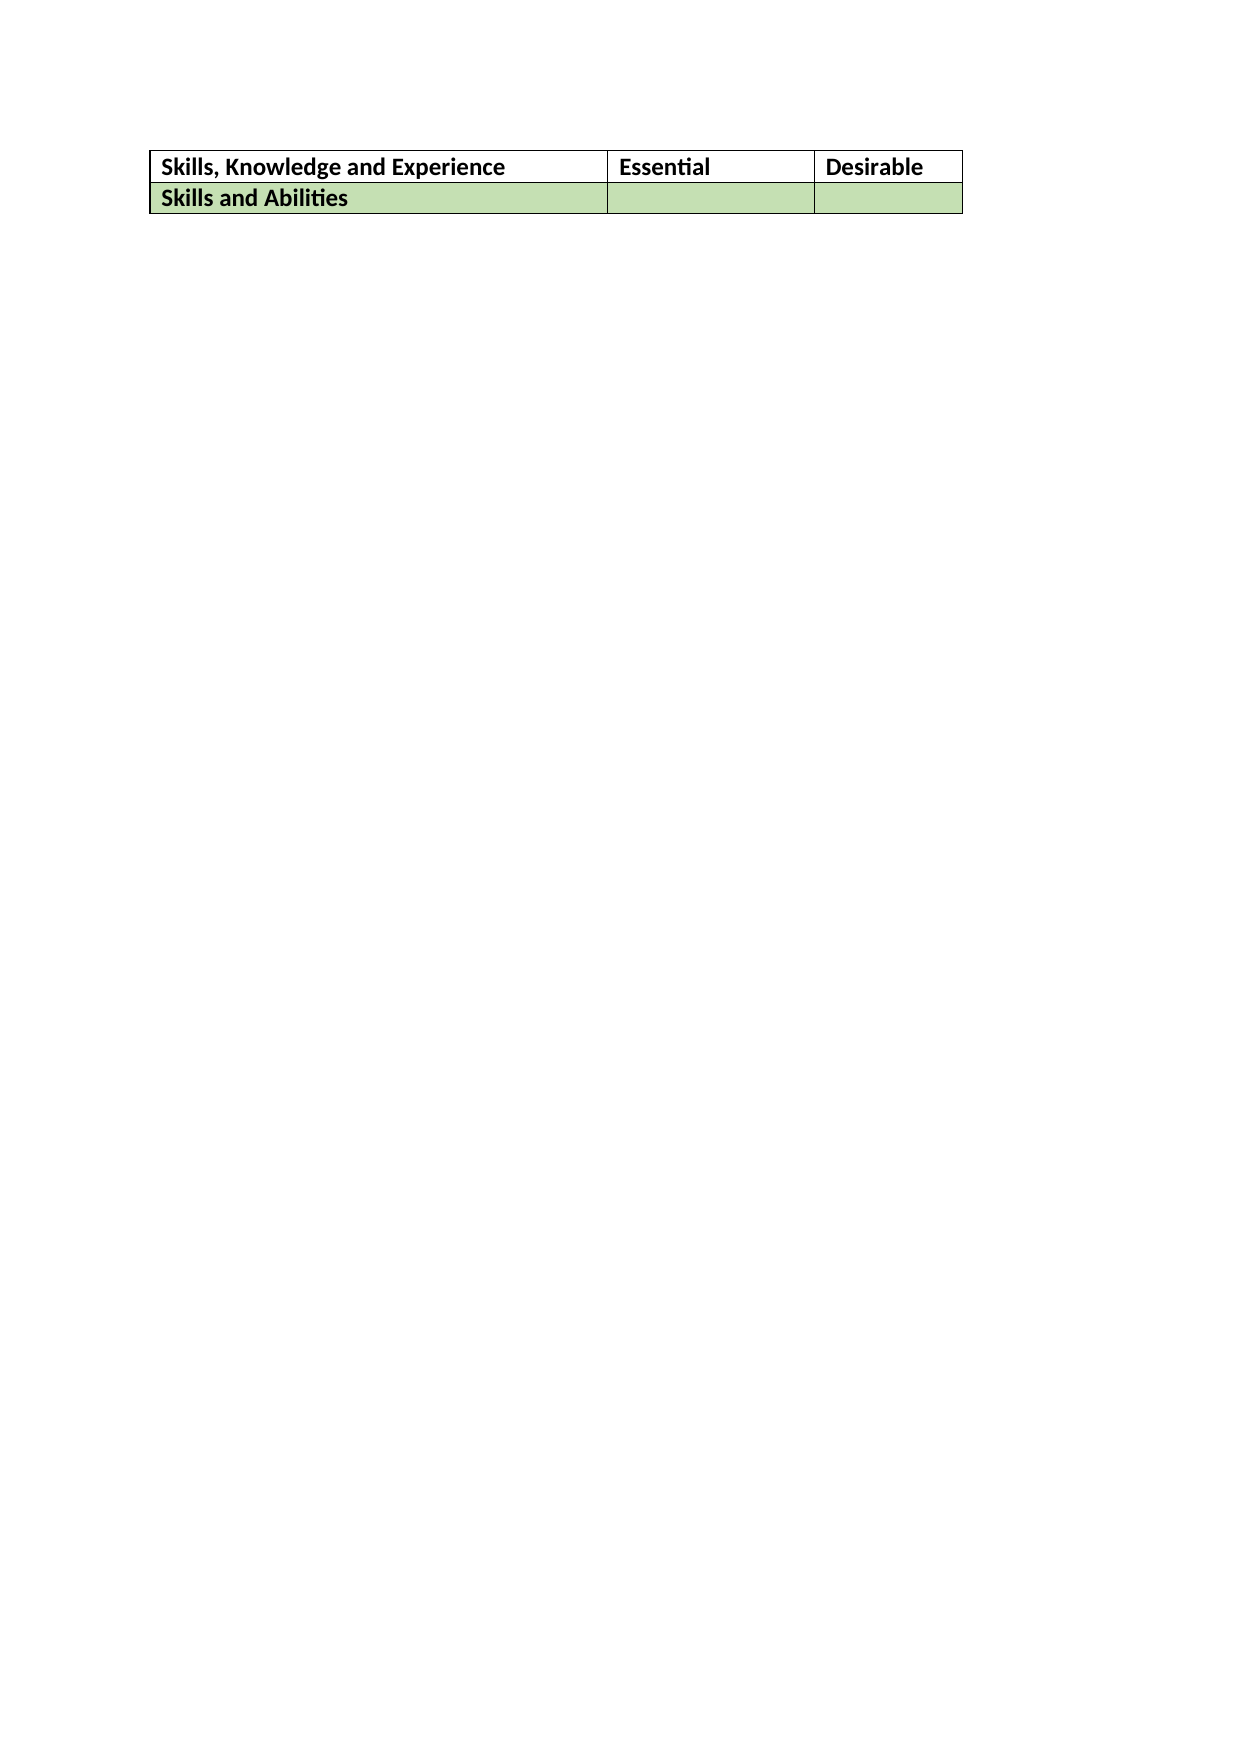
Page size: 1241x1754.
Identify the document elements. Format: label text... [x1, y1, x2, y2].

table_cell [815, 183, 962, 213]
table_header Skills, Knowledge and Experience [151, 151, 607, 182]
table_cell [608, 183, 814, 213]
table_header Essential [608, 151, 814, 182]
table_cell Skills and Abilities [151, 183, 607, 213]
table_header Desirable [815, 151, 962, 182]
